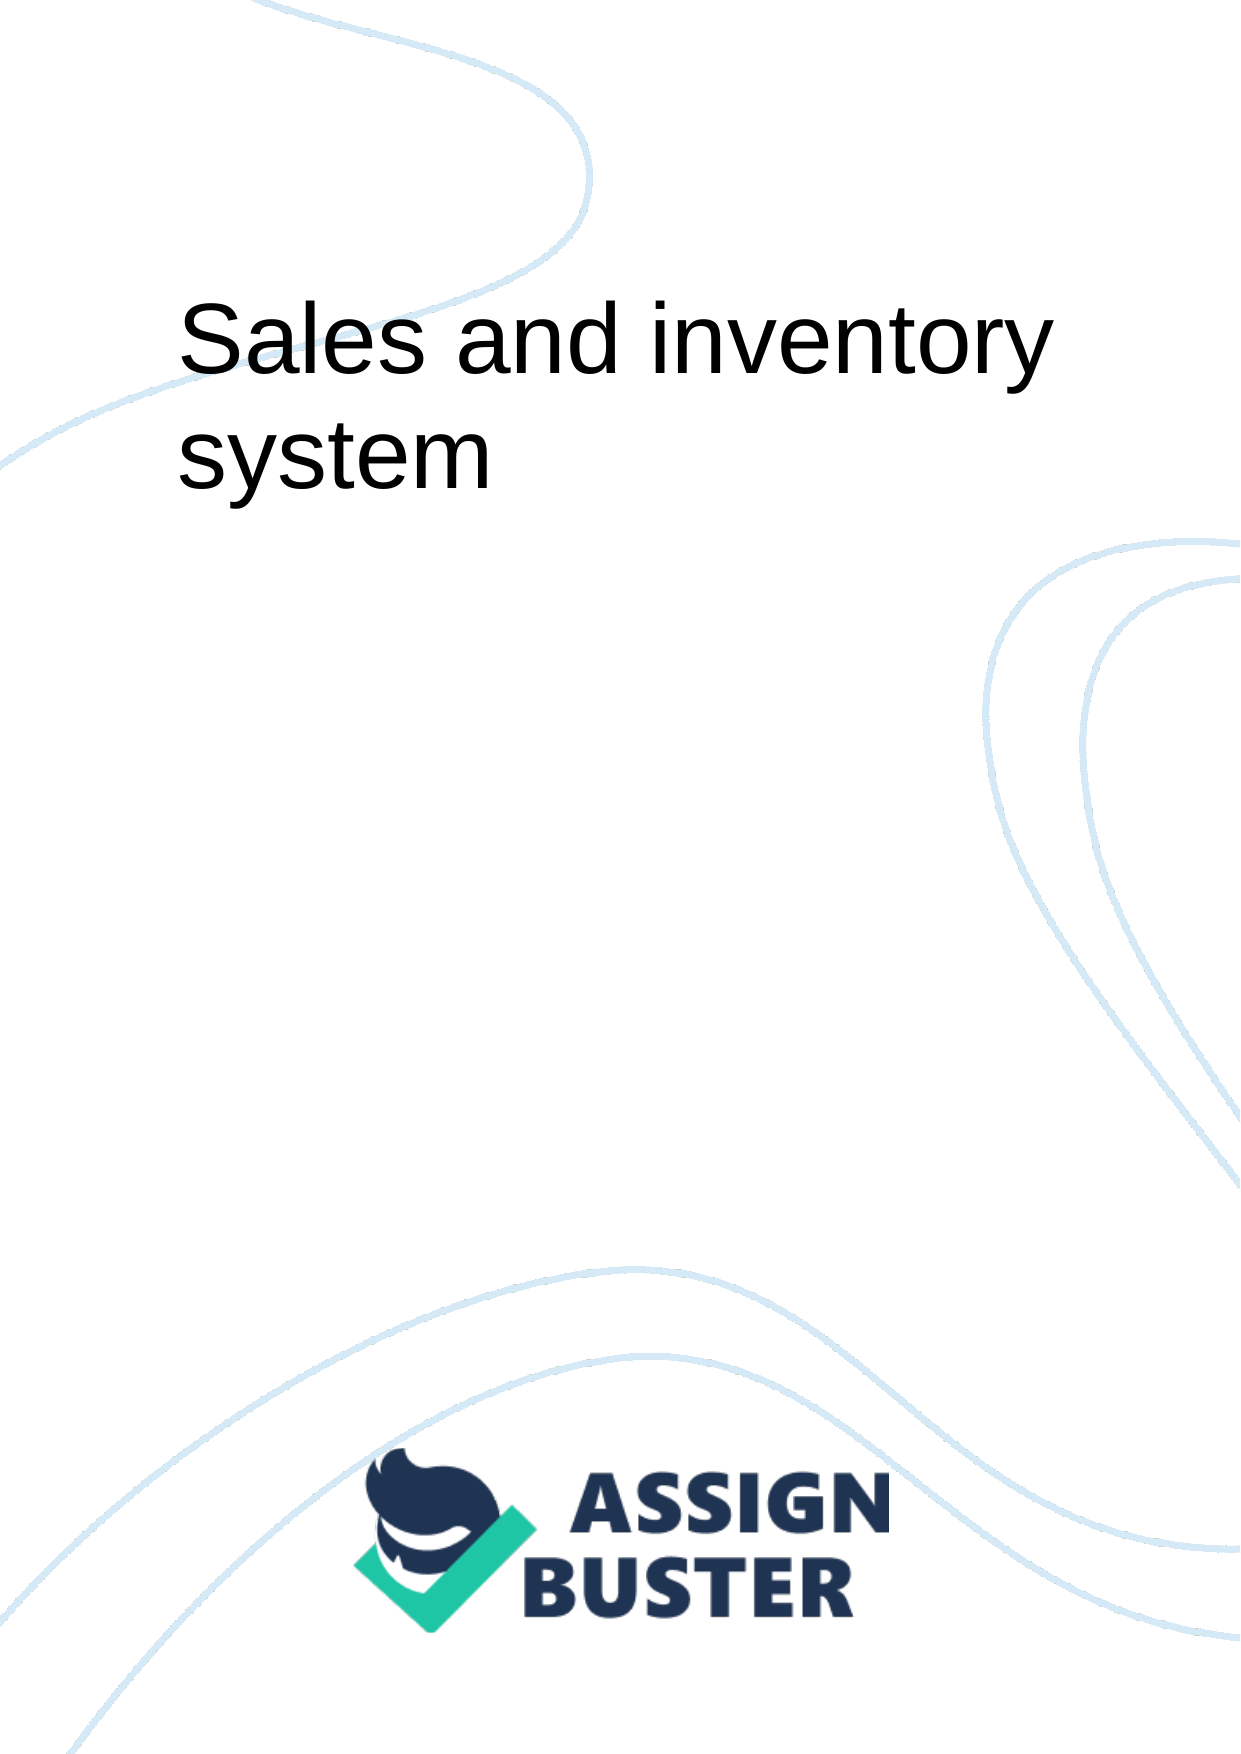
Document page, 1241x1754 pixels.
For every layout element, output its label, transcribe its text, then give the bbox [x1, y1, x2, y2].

subtitle Sales and inventory system [177, 279, 1152, 509]
picture [0, 0, 1241, 1754]
